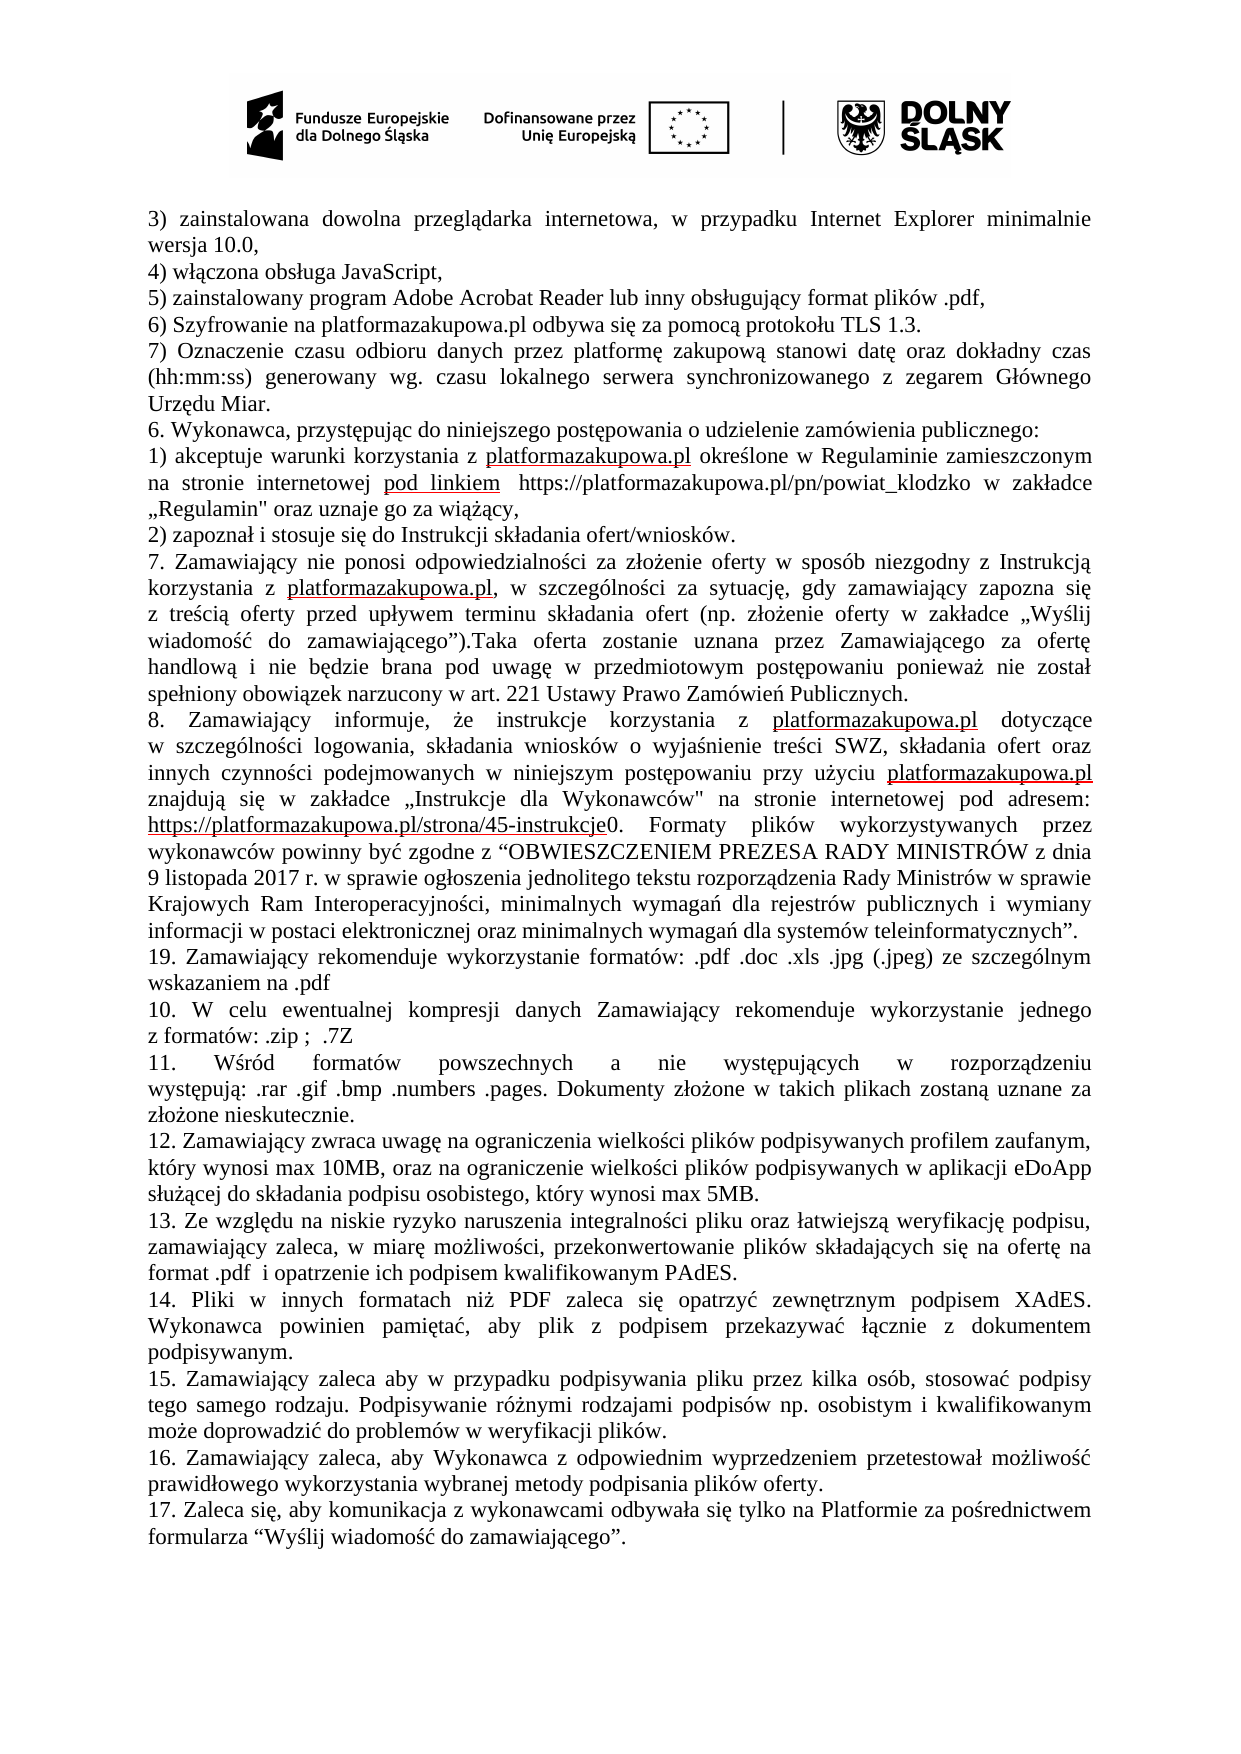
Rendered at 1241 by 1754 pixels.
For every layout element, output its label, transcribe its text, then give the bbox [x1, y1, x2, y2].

text 17. Zaleca się, aby komunikacja z wykonawcami odbywała się tylko na Platformie za pośrednictwem formularza “Wyślij wiadomość do zamawiającego”. [148, 1497, 1093, 1549]
text 2) zapoznał i stosuje się do Instrukcji składania ofert/wniosków. [148, 521, 1093, 548]
text 16. Zamawiający zaleca, aby Wykonawca z odpowiednim wyprzedzeniem przetestował możliwość prawidłowego wykorzystania wybranej metody podpisania plików oferty. [148, 1444, 1093, 1497]
text 8. Zamawiający informuje, że instrukcje korzystania z platformazakupowa.pl dotyczące w szczególności logowania, składania wniosków o wyjaśnienie treści SWZ, składania ofert oraz innych czynności podejmowanych w niniejszym postępowaniu przy użyciu platformazakupowa.pl znajdują się w zakładce „Instrukcje dla Wykonawców" na stronie internetowej pod adresem: https://platformazakupowa.pl/strona/45-instrukcje0. Formaty plików wykorzystywanych przez wykonawców powinny być zgodne z “OBWIESZCZENIEM PREZESA RADY MINISTRÓW z dnia 9 listopada 2017 r. w sprawie ogłoszenia jednolitego tekstu rozporządzenia Rady Ministrów w sprawie Krajowych Ram Interoperacyjności, minimalnych wymagań dla rejestrów publicznych i wymiany informacji w postaci elektronicznej oraz minimalnych wymagań dla systemów teleinformatycznych”. [148, 706, 1093, 943]
text 14. Pliki w innych formatach niż PDF zaleca się opatrzyć zewnętrznym podpisem XAdES. Wykonawca powinien pamiętać, aby plik z podpisem przekazywać łącznie z dokumentem podpisywanym. [148, 1286, 1093, 1365]
text 3) zainstalowana dowolna przeglądarka internetowa, w przypadku Internet Explorer minimalnie wersja 10.0, [148, 205, 1093, 258]
picture [229, 73, 1011, 178]
text 11. Wśród formatów powszechnych a nie występujących w rozporządzeniu występują: .rar .gif .bmp .numbers .pages. Dokumenty złożone w takich plikach zostaną uznane za złożone nieskutecznie. [148, 1048, 1093, 1128]
text 12. Zamawiający zwraca uwagę na ograniczenia wielkości plików podpisywanych profilem zaufanym, który wynosi max 10MB, oraz na ograniczenie wielkości plików podpisywanych w aplikacji eDoApp służącej do składania podpisu osobistego, który wynosi max 5MB. [148, 1128, 1093, 1207]
text 13. Ze względu na niskie ryzyko naruszenia integralności pliku oraz łatwiejszą weryfikację podpisu, zamawiający zaleca, w miarę możliwości, przekonwertowanie plików składających się na ofertę na format .pdf i opatrzenie ich podpisem kwalifikowanym PAdES. [148, 1207, 1093, 1286]
text 15. Zamawiający zaleca aby w przypadku podpisywania pliku przez kilka osób, stosować podpisy tego samego rodzaju. Podpisywanie różnymi rodzajami podpisów np. osobistym i kwalifikowanym może doprowadzić do problemów w weryfikacji plików. [148, 1365, 1093, 1444]
text 4) włączona obsługa JavaScript, [148, 258, 1093, 284]
text 6) Szyfrowanie na platformazakupowa.pl odbywa się za pomocą protokołu TLS 1.3. [148, 311, 1093, 337]
text 6. Wykonawca, przystępując do niniejszego postępowania o udzielenie zamówienia publicznego: [148, 416, 1093, 442]
text 7. Zamawiający nie ponosi odpowiedzialności za złożenie oferty w sposób niezgodny z Instrukcją korzystania z platformazakupowa.pl, w szczególności za sytuację, gdy zamawiający zapozna się z treścią oferty przed upływem terminu składania ofert (np. złożenie oferty w zakładce „Wyślij wiadomość do zamawiającego”).Taka oferta zostanie uznana przez Zamawiającego za ofertę handlową i nie będzie brana pod uwagę w przedmiotowym postępowaniu ponieważ nie został spełniony obowiązek narzucony w art. 221 Ustawy Prawo Zamówień Publicznych. [148, 548, 1093, 706]
text 5) zainstalowany program Adobe Acrobat Reader lub inny obsługujący format plików .pdf, [148, 284, 1093, 311]
text 10. W celu ewentualnej kompresji danych Zamawiający rekomenduje wykorzystanie jednego z formatów: .zip ; .7Z [148, 996, 1093, 1048]
text 7) Oznaczenie czasu odbioru danych przez platformę zakupową stanowi datę oraz dokładny czas (hh:mm:ss) generowany wg. czasu lokalnego serwera synchronizowanego z zegarem Głównego Urzędu Miar. [148, 337, 1093, 416]
text 19. Zamawiający rekomenduje wykorzystanie formatów: .pdf .doc .xls .jpg (.jpeg) ze szczególnym wskazaniem na .pdf [148, 943, 1093, 996]
text 1) akceptuje warunki korzystania z platformazakupowa.pl określone w Regulaminie zamieszczonym na stronie internetowej pod linkiem https://platformazakupowa.pl/pn/powiat_klodzko w zakładce „Regulamin" oraz uznaje go za wiążący, [148, 442, 1093, 521]
